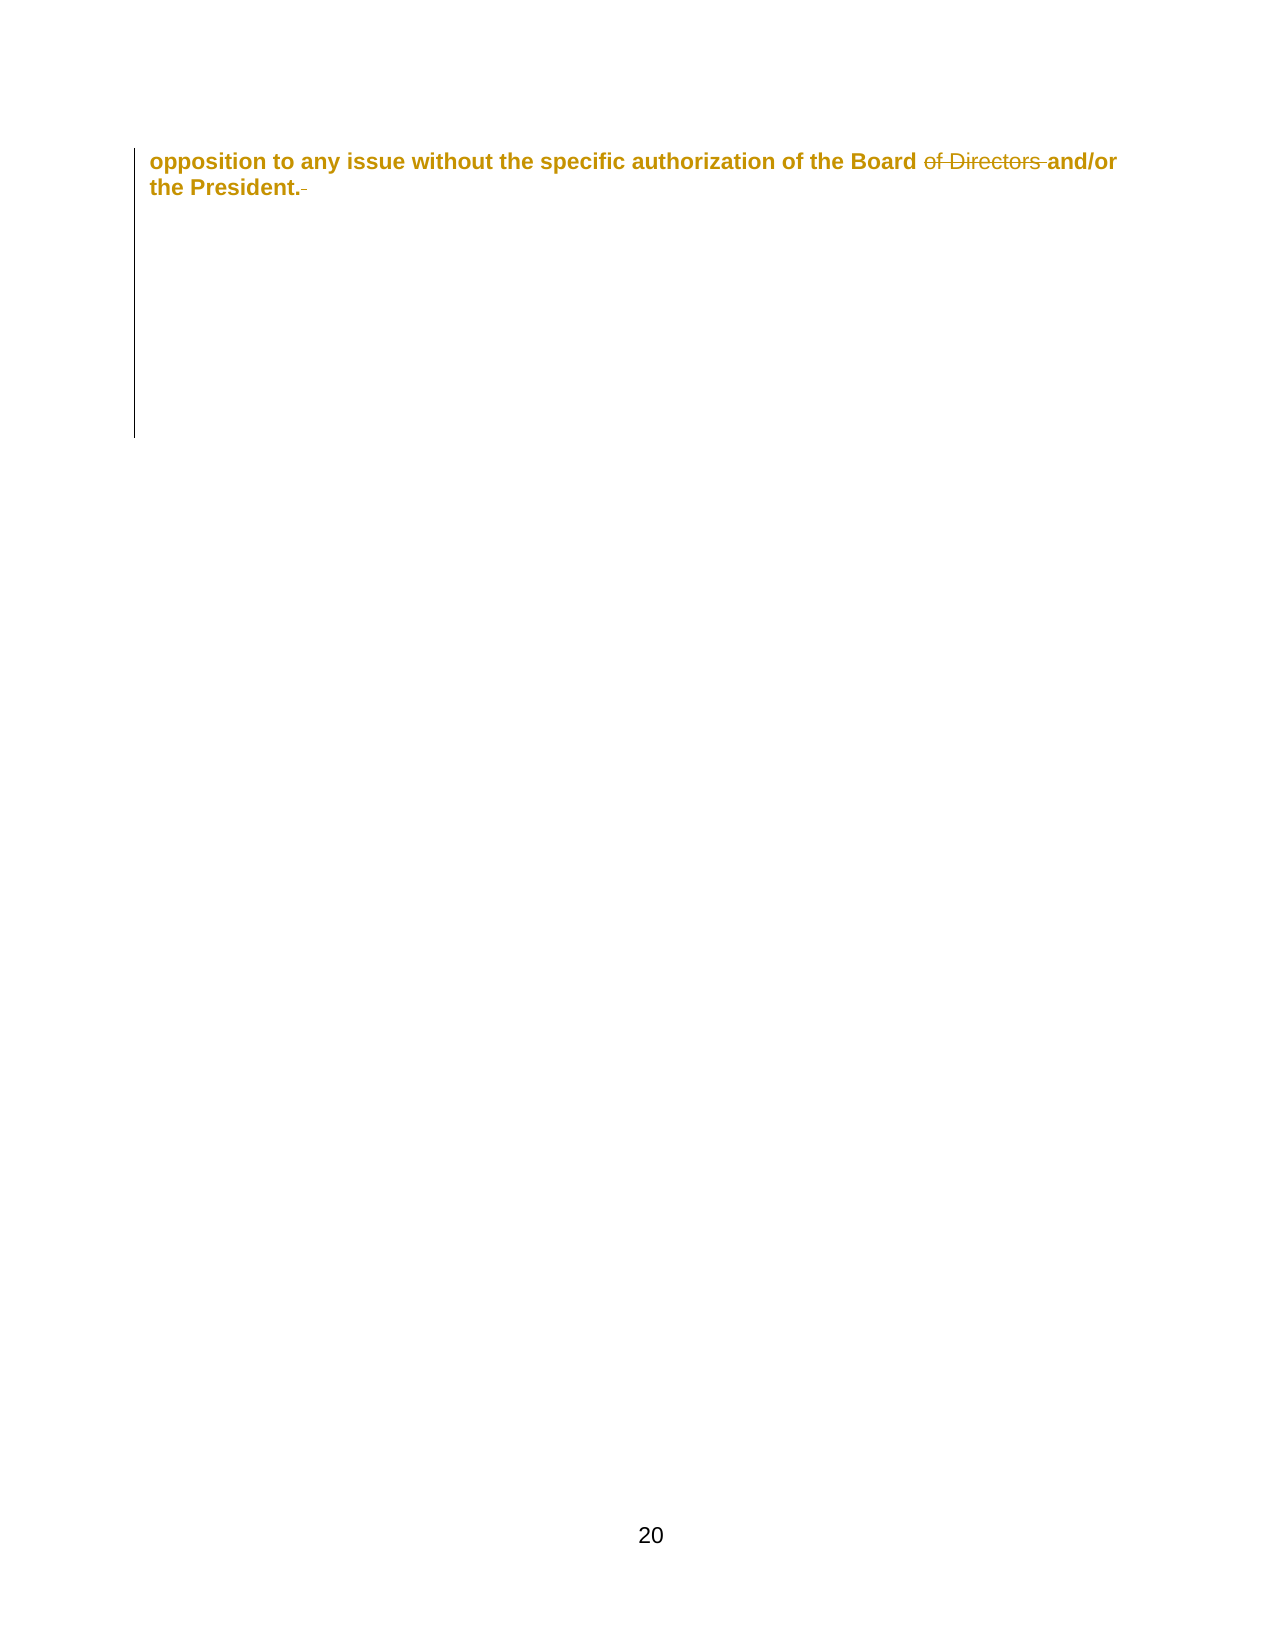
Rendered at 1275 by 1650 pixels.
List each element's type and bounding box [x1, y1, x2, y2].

text [149, 148, 1152, 201]
